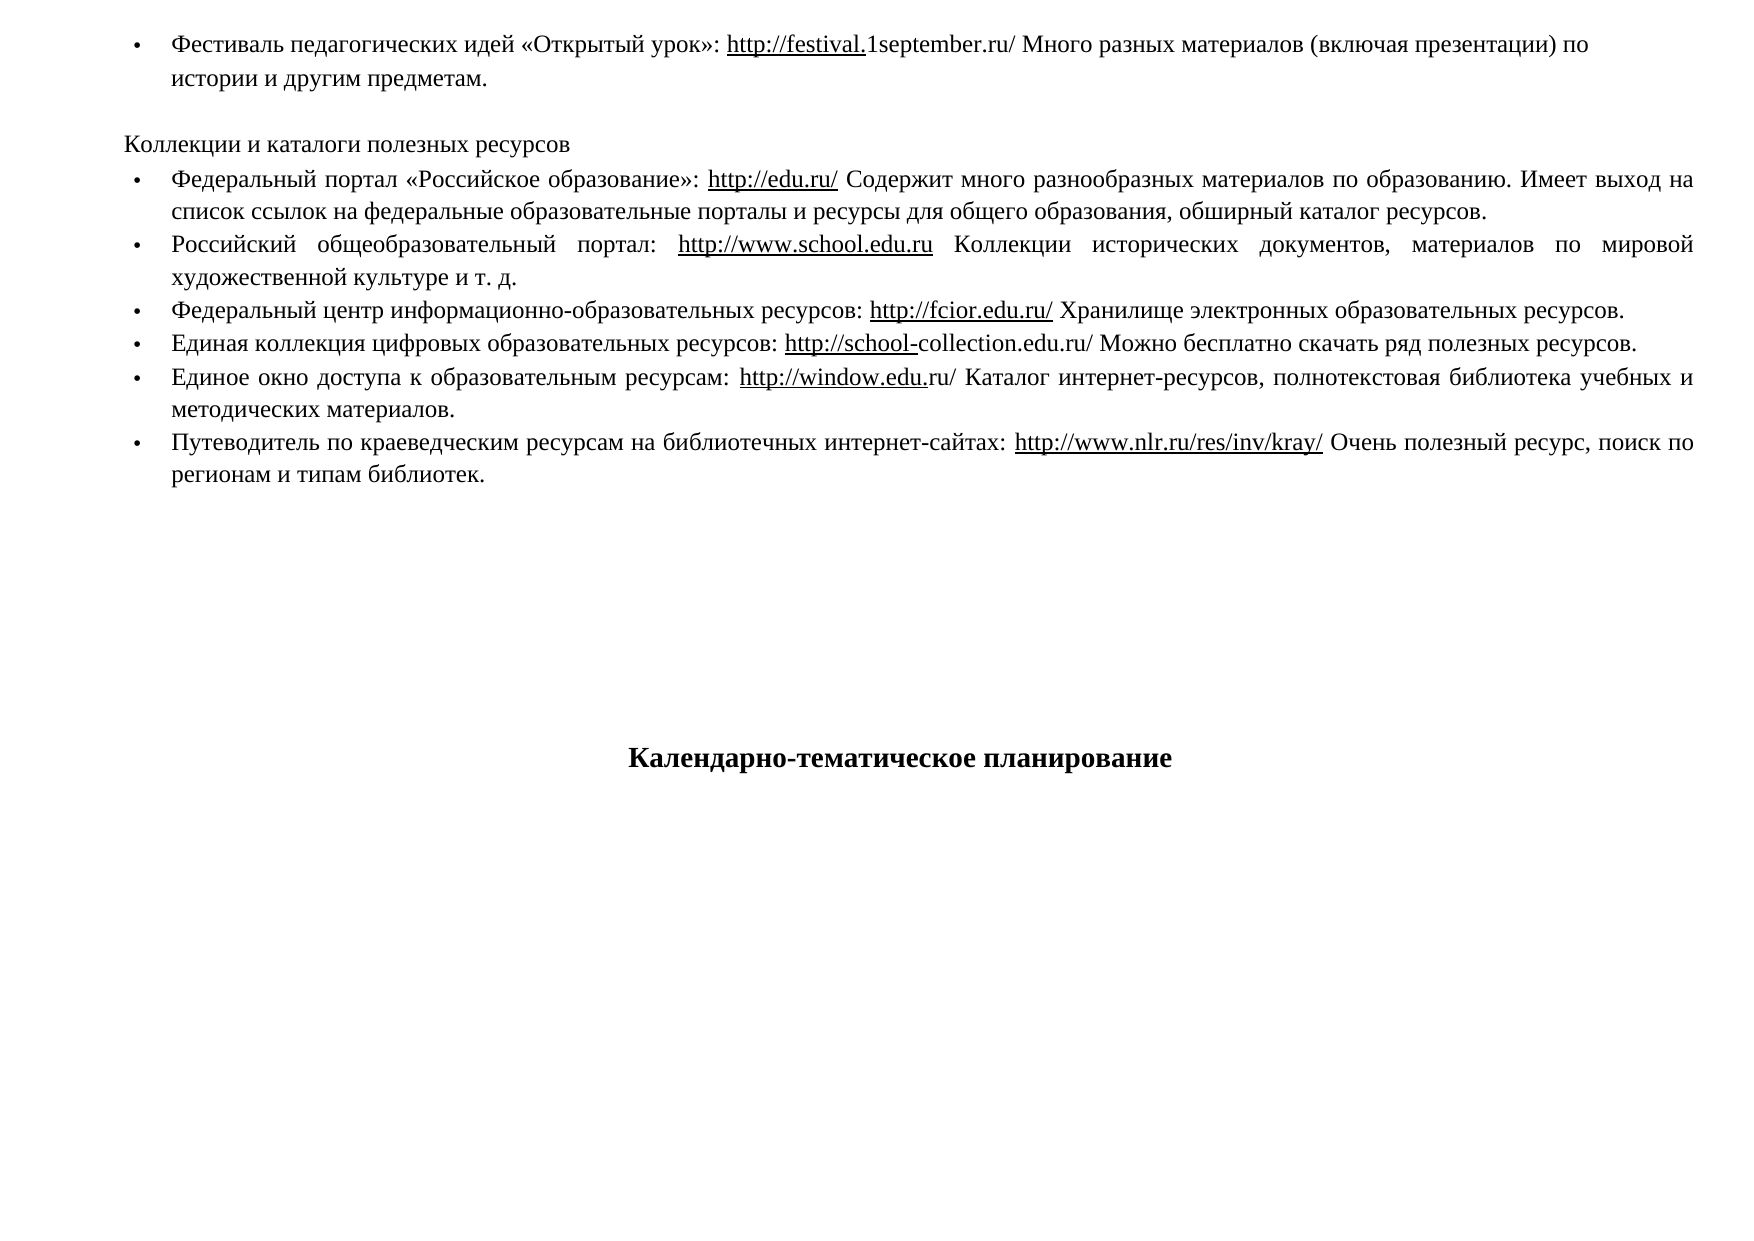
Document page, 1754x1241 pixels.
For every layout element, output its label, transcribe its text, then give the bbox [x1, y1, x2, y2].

list Фестиваль педагогических идей «Открытый урок»: http://festival.1september.ru/ Много разных материалов (включая презентации) по [133, 29, 1694, 58]
list Путеводитель по краеведческим ресурсам на библиотечных интернет-сайтах: http://www.nlr.ru/res/inv/kray/ Очень полезный ресурс, поиск по регионам и типам библиотек. [133, 427, 1694, 488]
text Коллекции и каталоги полезных ресурсов [123, 129, 1695, 157]
list Единая коллекция цифровых образовательных ресурсов: http://school-collection.edu.ru/ Можно бесплатно скачать ряд полезных ресурсов. [133, 328, 1694, 357]
text Календарно-тематическое планирование [122, 740, 1695, 774]
list Федеральный портал «Российское образование»: http://edu.ru/ Содержит много разнообразных материалов по образованию. Имеет выход на список ссылок на федеральные образовательные порталы и ресурсы для общего образования, обширный каталог ресурсов. [133, 164, 1694, 225]
text истории и другим предметам. [171, 63, 1694, 92]
list Единое окно доступа к образовательным ресурсам: http://window.edu.ru/ Каталог интернет-ресурсов, полнотекстовая библиотека учебных и методических материалов. [133, 362, 1694, 423]
list Федеральный центр информационно-образовательных ресурсов: http://fcior.edu.ru/ Хранилище электронных образовательных ресурсов. [133, 295, 1694, 324]
list Российский общеобразовательный портал: http://www.school.edu.ru Коллекции исторических документов, материалов по мировой художественной культуре и т. д. [133, 229, 1694, 291]
